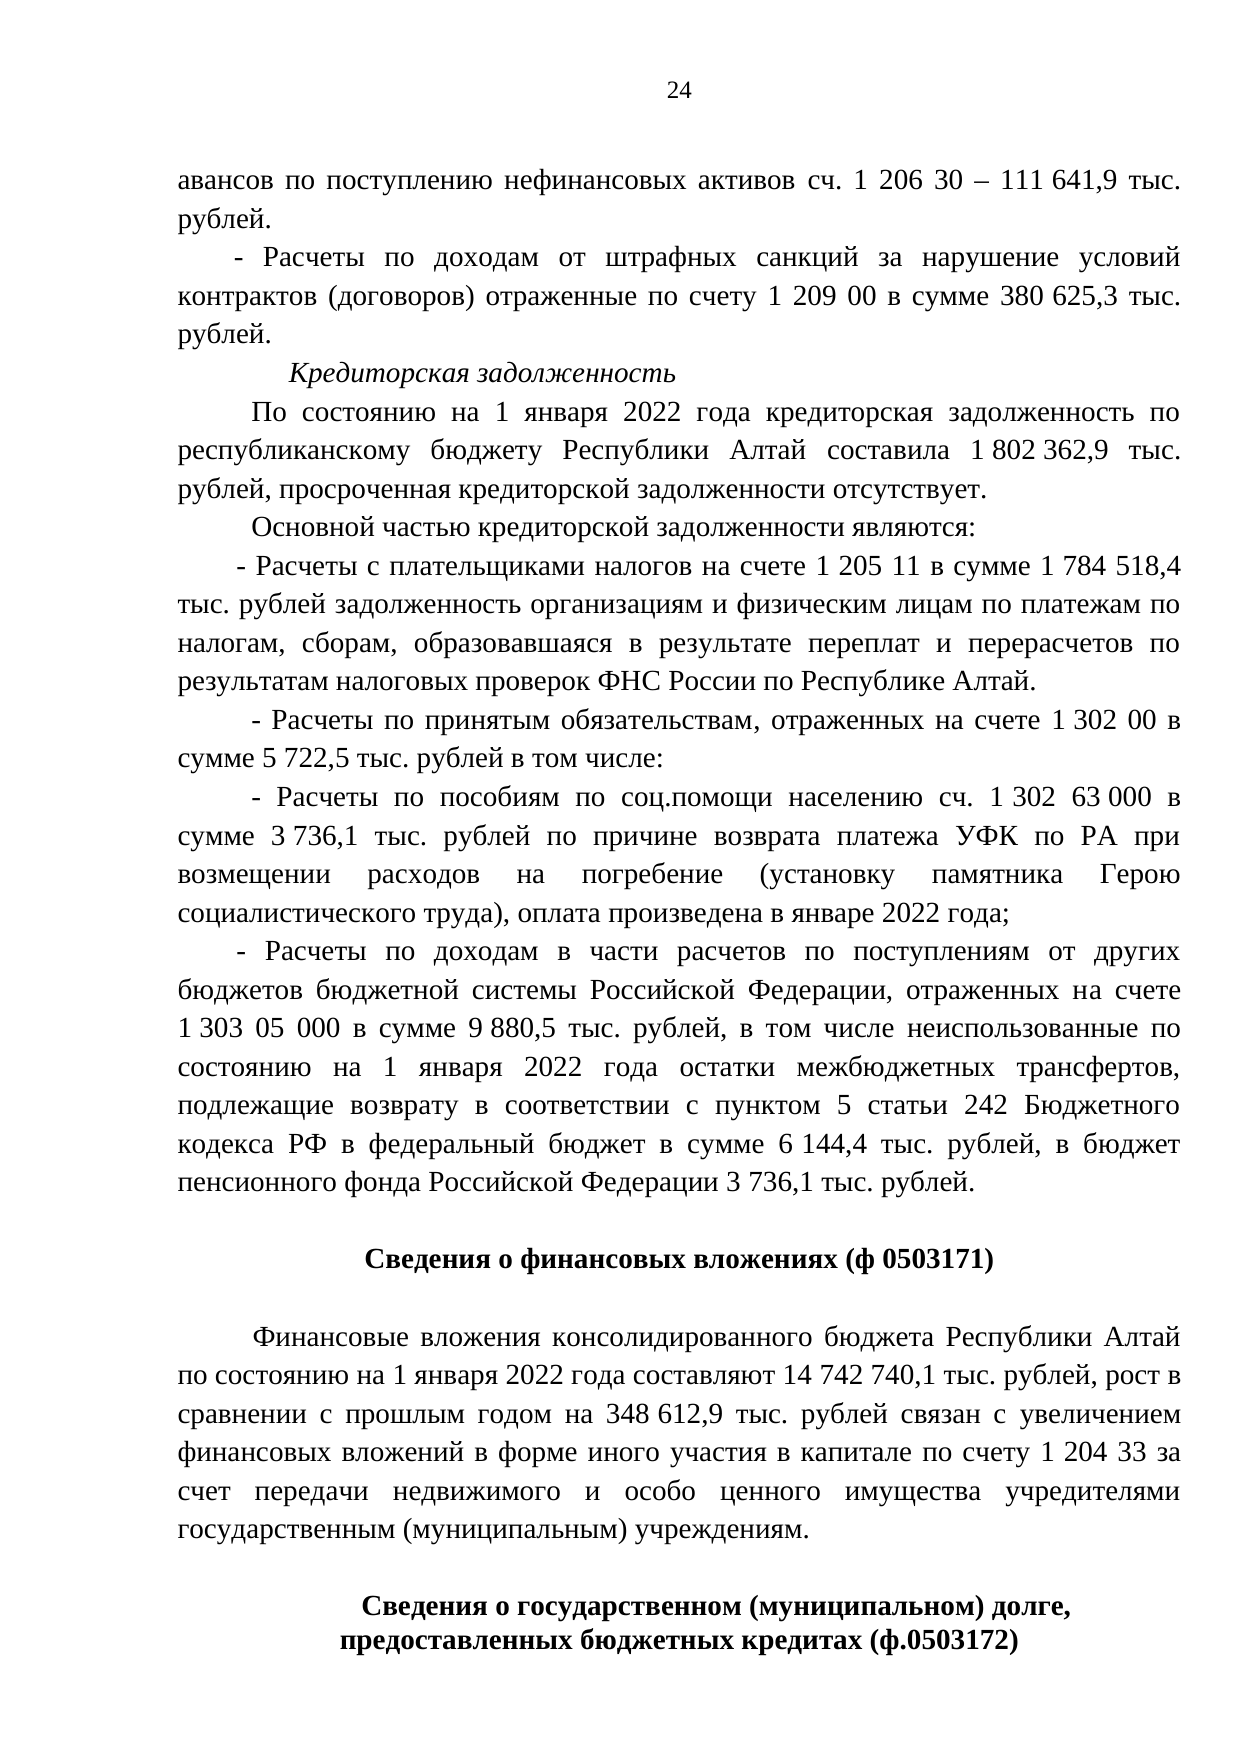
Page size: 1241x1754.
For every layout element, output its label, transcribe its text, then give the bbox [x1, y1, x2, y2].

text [177, 162, 1181, 234]
text Кредиторская задолженность [288, 355, 1181, 389]
text Финансовые вложения консолидированного бюджета Республики Алтай по состоянию на 1 января 2022 года составляют 14 742 740,1 тыс. рублей, рост в сравнении с прошлым годом на 348 612,9 тыс. рублей связан с увеличением финансовых вложений в форме иного участия в капитале по счету 1 204 33 за счет передачи недвижимого и особо ценного имущества учредителями государственным (муниципальным) учреждениям. [177, 1319, 1181, 1545]
text Основной частью кредиторской задолженности являются: [177, 509, 1181, 543]
text Сведения о финансовых вложениях (ф 0503171) [177, 1242, 1181, 1275]
text По состоянию на 1 января 2022 года кредиторская задолженность по республиканскому бюджету Республики Алтай составила 1 802 362,9 тыс. рублей, просроченная кредиторской задолженности отсутствует. [177, 394, 1181, 504]
text - Расчеты по доходам от штрафных санкций за нарушение условий контрактов (договоров) отраженные по счету 1 209 00 в сумме 380 625,3 тыс. рублей. [177, 239, 1181, 350]
text Сведения о государственном (муниципальном) долге, предоставленных бюджетных кредитах (ф.0503172) [177, 1588, 1181, 1656]
text - Расчеты по принятым обязательствам, отраженных на счете 1 302 00 в сумме 5 722,5 тыс. рублей в том числе: [177, 702, 1181, 774]
text - Расчеты по доходам в части расчетов по поступлениям от других бюджетов бюджетной системы Российской Федерации, отраженных на счете 1 303 05 000 в сумме 9 880,5 тыс. рублей, в том числе неиспользованные по состоянию на 1 января 2022 года остатки межбюджетных трансфертов, подлежащие возврату в соответствии с пунктом 5 статьи 242 Бюджетного кодекса РФ в федеральный бюджет в сумме 6 144,4 тыс. рублей, в бюджет пенсионного фонда Российской Федерации 3 736,1 тыс. рублей. [177, 933, 1181, 1198]
text - Расчеты с плательщиками налогов на счете 1 205 11 в сумме 1 784 518,4 тыс. рублей задолженность организациям и физическим лицам по платежам по налогам, сборам, образовавшаяся в результате переплат и перерасчетов по результатам налоговых проверок ФНС России по Республике Алтай. [177, 548, 1181, 697]
text - Расчеты по пособиям по соц.помощи населению сч. 1 302 63 000 в сумме 3 736,1 тыс. рублей по причине возврата платежа УФК по РА при возмещении расходов на погребение (установку памятника Герою социалистического труда), оплата произведена в январе 2022 года; [177, 779, 1181, 928]
